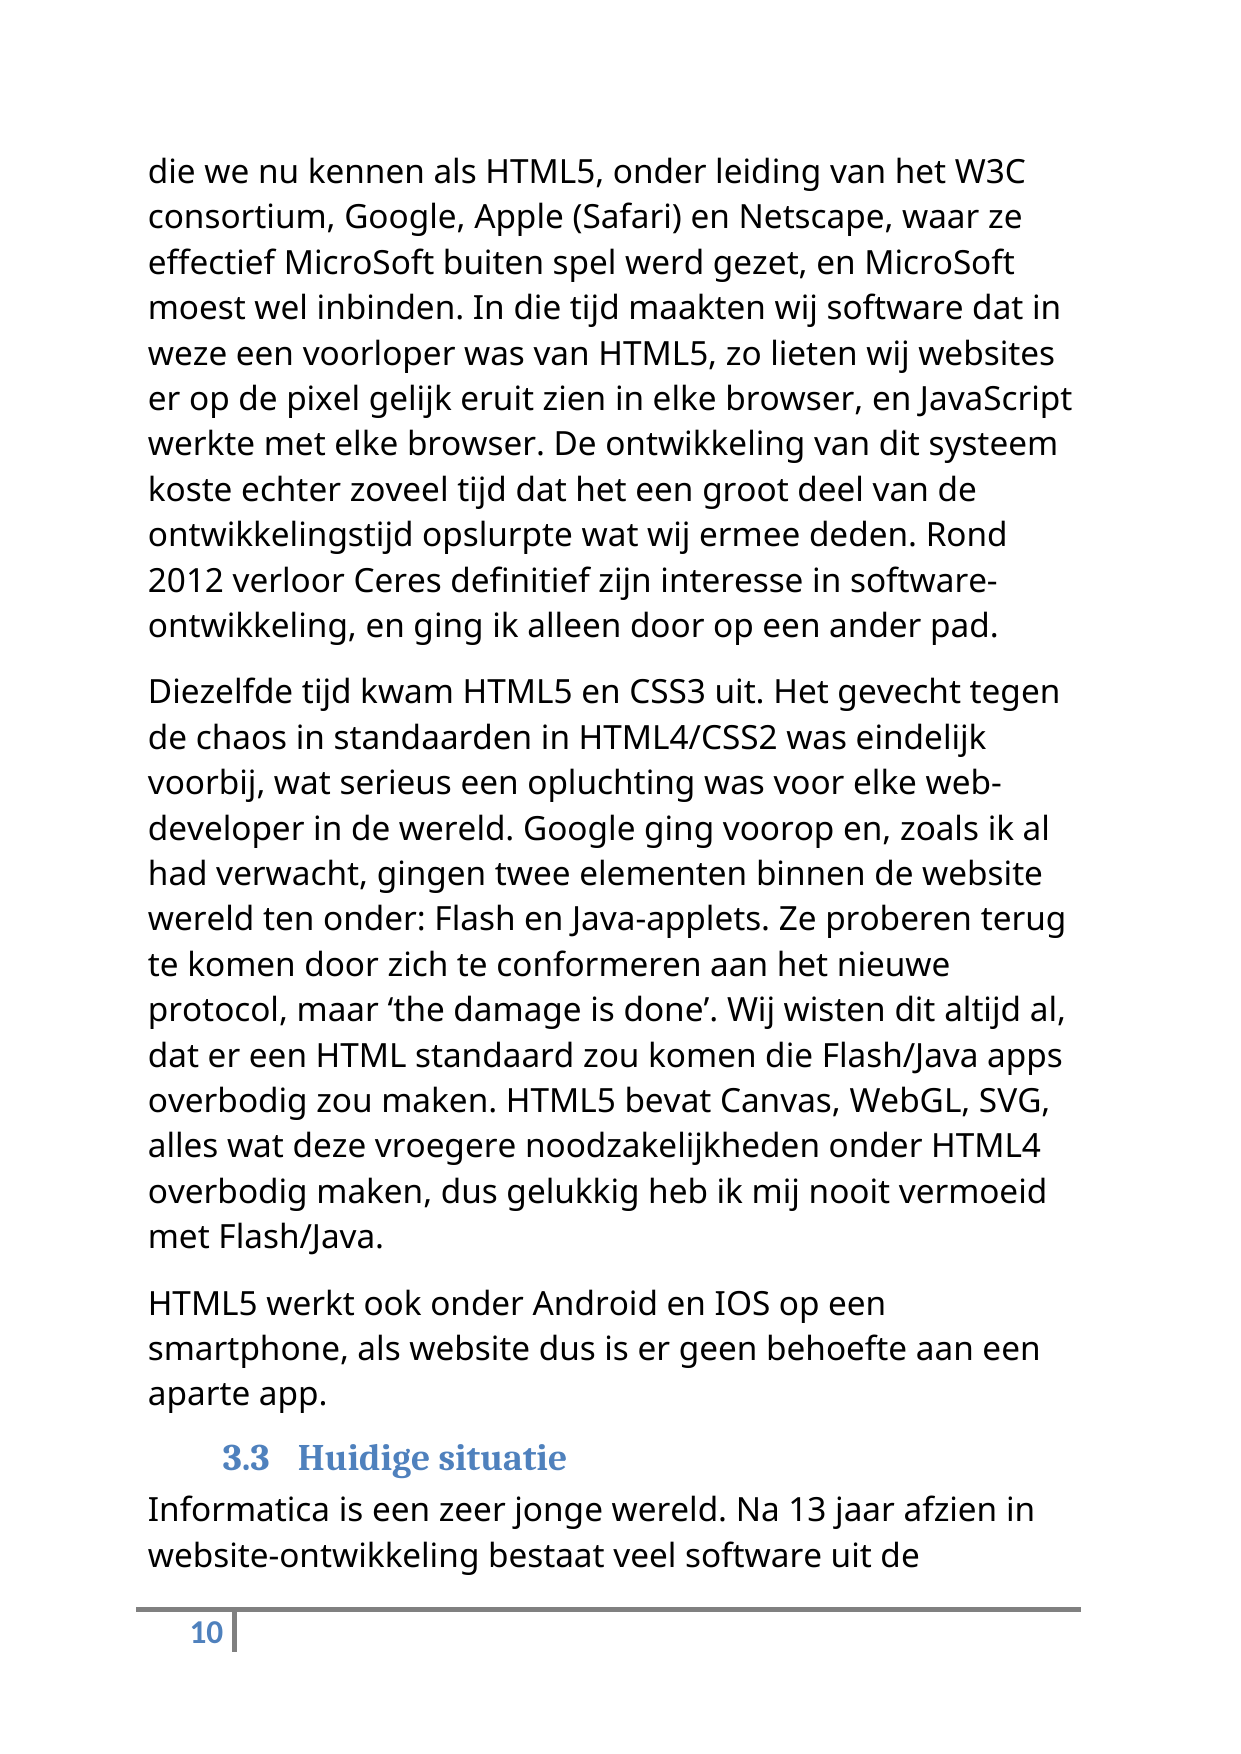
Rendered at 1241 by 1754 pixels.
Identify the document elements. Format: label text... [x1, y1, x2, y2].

text HTML5 werkt ook onder Android en IOS op een smartphone, als website dus is er geen behoefte aan een aparte app. [148, 1279, 1093, 1416]
subtitle Huidige situatie [223, 1436, 1093, 1479]
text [148, 148, 1093, 647]
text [148, 1486, 1093, 1577]
text Diezelfde tijd kwam HTML5 en CSS3 uit. Het gevecht tegen de chaos in standaarden in HTML4/CSS2 was eindelijk voorbij, wat serieus een opluchting was voor elke web-developer in de wereld. Google ging voorop en, zoals ik al had verwacht, gingen twee elementen binnen de website wereld ten onder: Flash en Java-applets. Ze proberen terug te komen door zich te conformeren aan het nieuwe protocol, maar ‘the damage is done’. Wij wisten dit altijd al, dat er een HTML standaard zou komen die Flash/Java apps overbodig zou maken. HTML5 bevat Canvas, WebGL, SVG, alles wat deze vroegere noodzakelijkheden onder HTML4 overbodig maken, dus gelukkig heb ik mij nooit vermoeid met Flash/Java. [148, 668, 1093, 1258]
